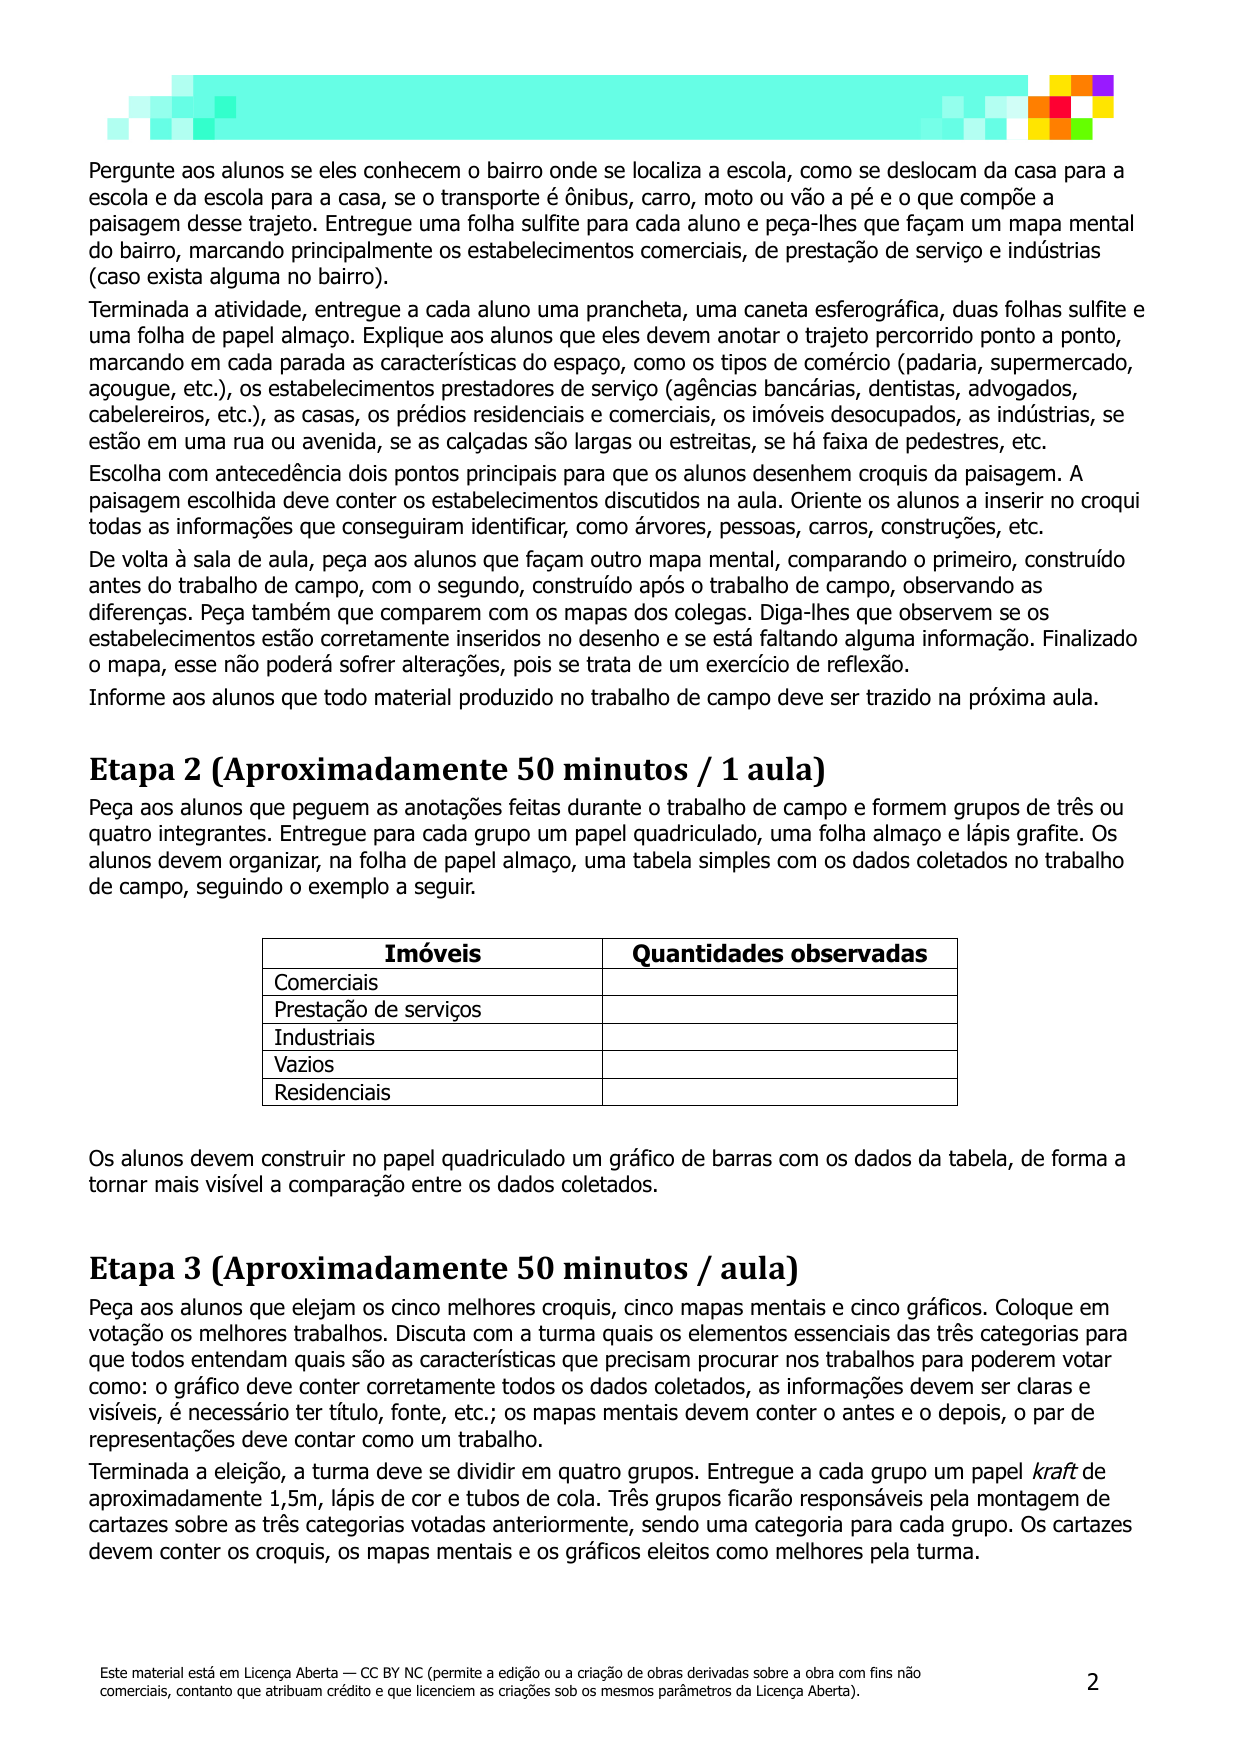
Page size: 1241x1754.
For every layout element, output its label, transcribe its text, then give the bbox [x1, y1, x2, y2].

text Terminada a atividade, entregue a cada aluno uma prancheta, uma caneta esferográfica, duas folhas sulfite e uma folha de papel almaço. Explique aos alunos que eles devem anotar o trajeto percorrido ponto a ponto, marcando em cada parada as características do espaço, como os tipos de comércio (padaria, supermercado, açougue, etc.), os estabelecimentos prestadores de serviço (agências bancárias, dentistas, advogados, cabelereiros, etc.), as casas, os prédios residenciais e comerciais, os imóveis desocupados, as indústrias, se estão em uma rua ou avenida, se as calçadas são largas ou estreitas, se há faixa de pedestres, etc. [89, 295, 1152, 454]
table_cell [603, 1079, 957, 1105]
table_cell [603, 996, 957, 1022]
text Pergunte aos alunos se eles conhecem o bairro onde se localiza a escola, como se deslocam da casa para a escola e da escola para a casa, se o transporte é ônibus, carro, moto ou vão a pé e o que compõe a paisagem desse trajeto. Entregue uma folha sulfite para cada aluno e peça-lhes que façam um mapa mental do bairro, marcando principalmente os estabelecimentos comerciais, de prestação de serviço e indústrias (caso exista alguma no bairro). [89, 157, 1152, 289]
table_cell [603, 1024, 957, 1050]
text Etapa 3 (Aproximadamente 50 minutos / aula) [89, 1248, 1152, 1287]
table_cell Residenciais [263, 1079, 602, 1105]
table_cell [603, 969, 957, 995]
text Peça aos alunos que peguem as anotações feitas durante o trabalho de campo e formem grupos de três ou quatro integrantes. Entregue para cada grupo um papel quadriculado, uma folha almaço e lápis grafite. Os alunos devem organizar, na folha de papel almaço, uma tabela simples com os dados coletados no trabalho de campo, seguindo o exemplo a seguir. [89, 793, 1152, 899]
text Informe aos alunos que todo material produzido no trabalho de campo deve ser trazido na próxima aula. [89, 683, 1152, 710]
text Etapa 2 (Aproximadamente 50 minutos / 1 aula) [89, 748, 1152, 787]
text Os alunos devem construir no papel quadriculado um gráfico de barras com os dados da tabela, de forma a tornar mais visível a comparação entre os dados coletados. [89, 1144, 1152, 1197]
table_cell Comerciais [263, 969, 602, 995]
table_cell [603, 1051, 957, 1077]
text Peça aos alunos que elejam os cinco melhores croquis, cinco mapas mentais e cinco gráficos. Coloque em votação os melhores trabalhos. Discuta com a turma quais os elementos essenciais das três categorias para que todos entendam quais são as características que precisam procurar nos trabalhos para poderem votar como: o gráfico deve conter corretamente todos os dados coletados, as informações devem ser claras e visíveis, é necessário ter título, fonte, etc.; os mapas mentais devem conter o antes e o depois, o par de representações deve contar como um trabalho. [89, 1293, 1152, 1452]
table_header Imóveis [263, 939, 602, 967]
table_cell Industriais [263, 1024, 602, 1050]
table_header Quantidades observadas [603, 939, 957, 967]
text Escolha com antecedência dois pontos principais para que os alunos desenhem croquis da paisagem. A paisagem escolhida deve conter os estabelecimentos discutidos na aula. Oriente os alunos a inserir no croqui todas as informações que conseguiram identificar, como árvores, pessoas, carros, construções, etc. [89, 460, 1152, 539]
table_cell Prestação de serviços [263, 996, 602, 1022]
table_cell Vazios [263, 1051, 602, 1077]
text Terminada a eleição, a turma deve se dividir em quatro grupos. Entregue a cada grupo um papel kraft de aproximadamente 1,5m, lápis de cor e tubos de cola. Três grupos ficarão responsáveis pela montagem de cartazes sobre as três categorias votadas anteriormente, sendo uma categoria para cada grupo. Os cartazes devem conter os croquis, os mapas mentais e os gráficos eleitos como melhores pela turma. [89, 1458, 1152, 1564]
picture [88, 75, 1114, 151]
text De volta à sala de aula, peça aos alunos que façam outro mapa mental, comparando o primeiro, construído antes do trabalho de campo, com o segundo, construído após o trabalho de campo, observando as diferenças. Peça também que comparem com os mapas dos colegas. Diga-lhes que observem se os estabelecimentos estão corretamente inseridos no desenho e se está faltando alguma informação. Finalizado o mapa, esse não poderá sofrer alterações, pois se trata de um exercício de reflexão. [89, 545, 1152, 677]
